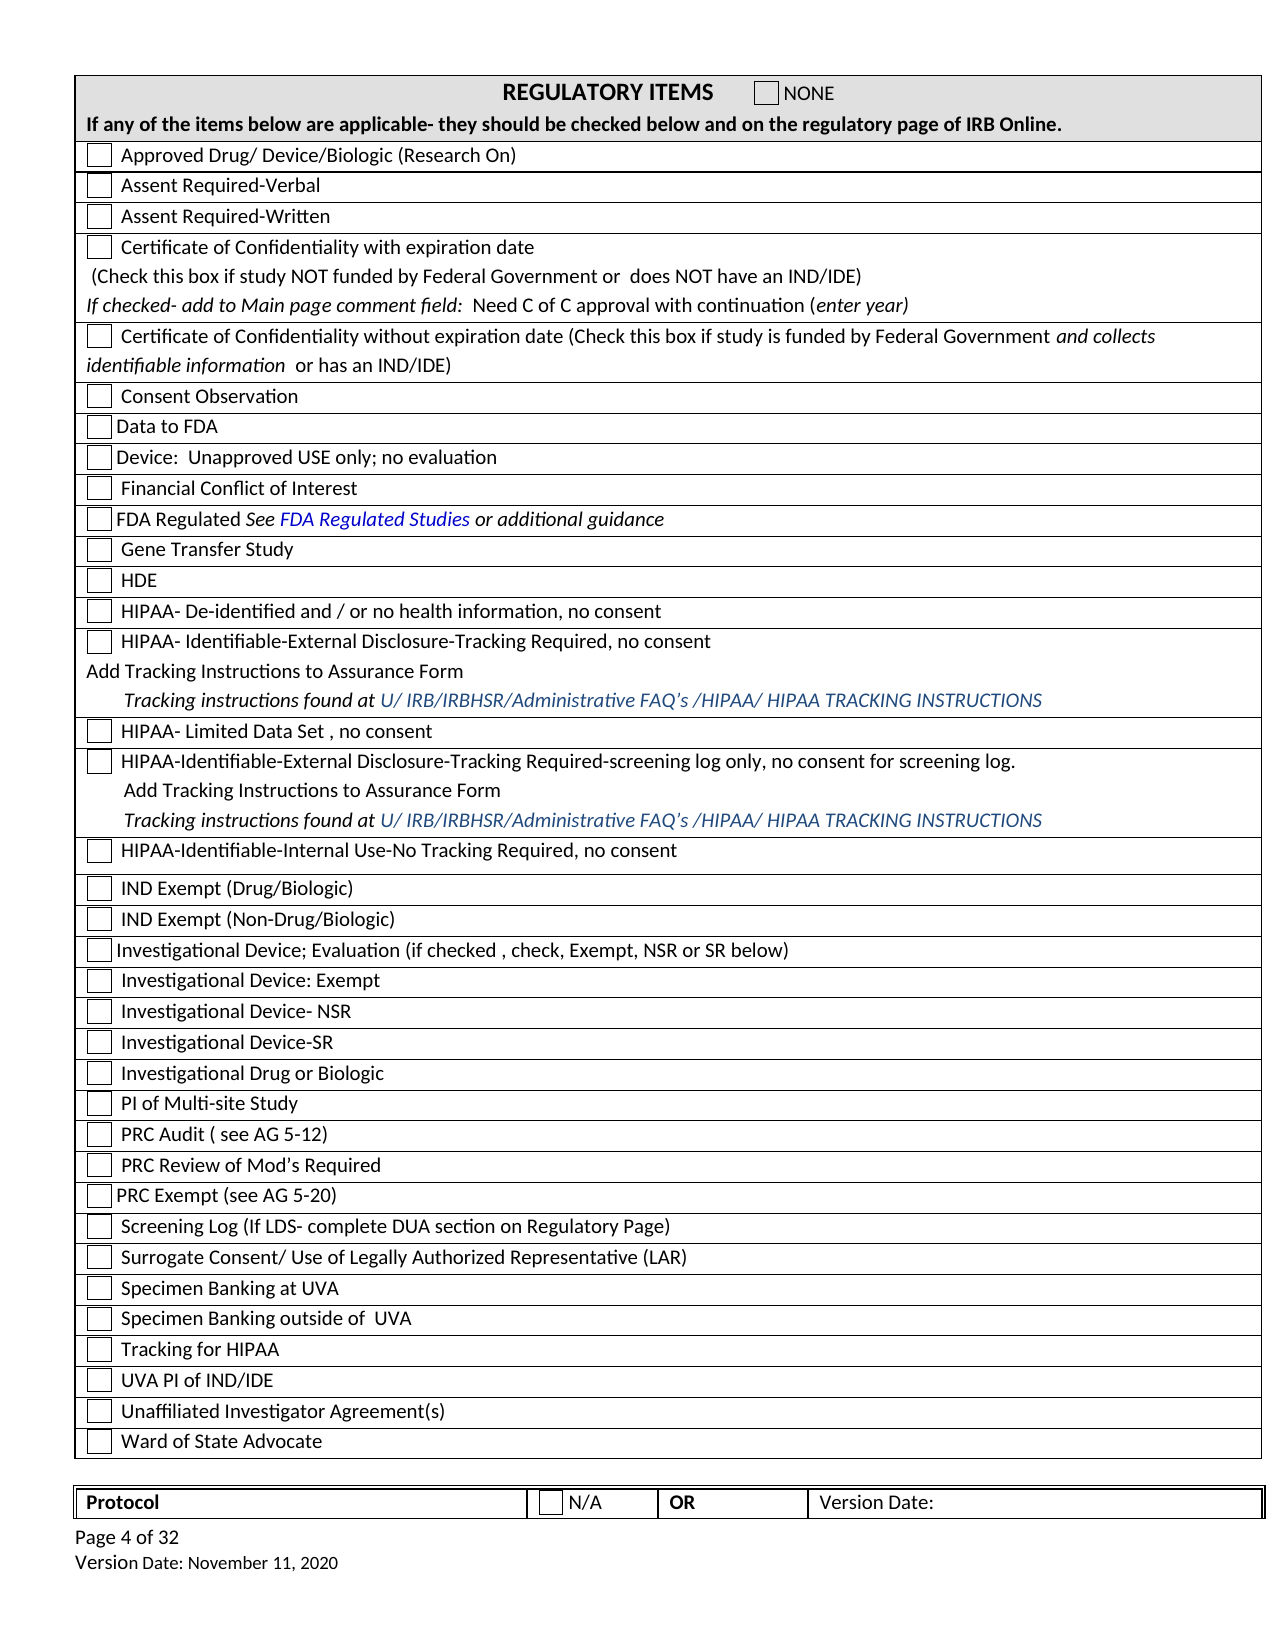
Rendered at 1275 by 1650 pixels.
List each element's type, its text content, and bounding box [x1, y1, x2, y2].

table_cell HDE [76, 567, 1261, 597]
table_cell Consent Observation [76, 383, 1261, 413]
table_cell PRC Exempt (see AG 5-20) [76, 1183, 1261, 1212]
table_cell Financial Conflict of Interest [76, 475, 1261, 505]
table_cell Screening Log (If LDS- complete DUA section on Regulatory Page) [76, 1214, 1261, 1243]
table_header Protocol [77, 1490, 526, 1517]
table_cell Tracking for HIPAA [76, 1336, 1261, 1366]
table_cell Exempt (Drug/Biologic) [76, 875, 1261, 905]
table_header OR [659, 1490, 807, 1517]
table_header REGULATORY ITEMS NONE If any of the items below are applicable- they should be checked below and on the regulatory page of IRB Online. [76, 76, 1261, 141]
table_cell Investigational Device- NSR [76, 998, 1261, 1028]
table_cell FDA Regulated See FDA Regulated Studies or additional guidance [76, 506, 1261, 536]
table_cell Unaffiliated Investigator Agreement(s) [76, 1398, 1261, 1427]
table_cell UVA PI of IND/IDE [76, 1367, 1261, 1397]
table_cell Approved Drug/ Device/Biologic (Research On) [76, 142, 1261, 171]
table_cell Exempt (Non-Drug/Biologic) [76, 906, 1261, 936]
table_cell Assent Required-Written [76, 203, 1261, 233]
table_cell HIPAA-Identifiable-Internal Use-No Tracking Required, no consent [76, 838, 1261, 874]
table_cell Data to FDA [76, 414, 1261, 443]
table_cell Investigational Device-SR [76, 1029, 1261, 1059]
table_cell Assent Required-Verbal [76, 173, 1261, 202]
table_cell Certificate of Confidentiality with expiration date (Check this box if study NOT funded by Federal Government or does NOT have an IND/IDE) If checked- add to Main page comment field: Need C of C approval with continuation (enter year) [76, 234, 1261, 322]
table_cell HIPAA- Limited Data Set , no consent [76, 718, 1261, 747]
table_cell Investigational Device; Evaluation (if checked , check, Exempt, NSR or SR below) [76, 937, 1261, 967]
table_cell Certificate of Confidentiality without expiration date (Check this box if study is funded by Federal Government and collects identifiable information or has an IND/IDE) [76, 323, 1261, 382]
table_cell Investigational Drug or Biologic [76, 1060, 1261, 1089]
table_cell Ward of State Advocate [76, 1429, 1261, 1458]
table_cell Device: Unapproved USE only; no evaluation [76, 444, 1261, 474]
table_cell PRC Review of Mod’s Required [76, 1152, 1261, 1182]
table_cell Gene Transfer Study [76, 537, 1261, 566]
table_cell Surrogate Consent/ Use of Legally Authorized Representative (LAR) [76, 1244, 1261, 1274]
table_cell Investigational Device: Exempt [76, 968, 1261, 997]
table_cell PRC Audit ( see AG 5-12) [76, 1121, 1261, 1151]
table_cell HIPAA- Identifiable-External Disclosure-Tracking Required, no consent Add Tracking Instructions to Assurance Form Tracking instructions found at U/ IRB/IRBHSR/Administrative FAQ’s /HIPAA/ HIPAA TRACKING INSTRUCTIONS [76, 629, 1261, 717]
table_cell Specimen Banking outside of UVA [76, 1306, 1261, 1335]
table_cell PI of Multi-site Study [76, 1091, 1261, 1120]
table_header N/A [528, 1490, 657, 1517]
table_cell Specimen Banking at UVA [76, 1275, 1261, 1304]
table_cell HIPAA- De-identified and / or no health information, no consent [76, 598, 1261, 628]
table_cell HIPAA-Identifiable-External Disclosure-Tracking Required-screening log only, no consent for screening log. Add Tracking Instructions to Assurance Form Tracking instructions found at U/ IRB/IRBHSR/Administrative FAQ’s /HIPAA/ HIPAA TRACKING INSTRUCTIONS [76, 749, 1261, 837]
table_header Version Date: [809, 1490, 1261, 1517]
